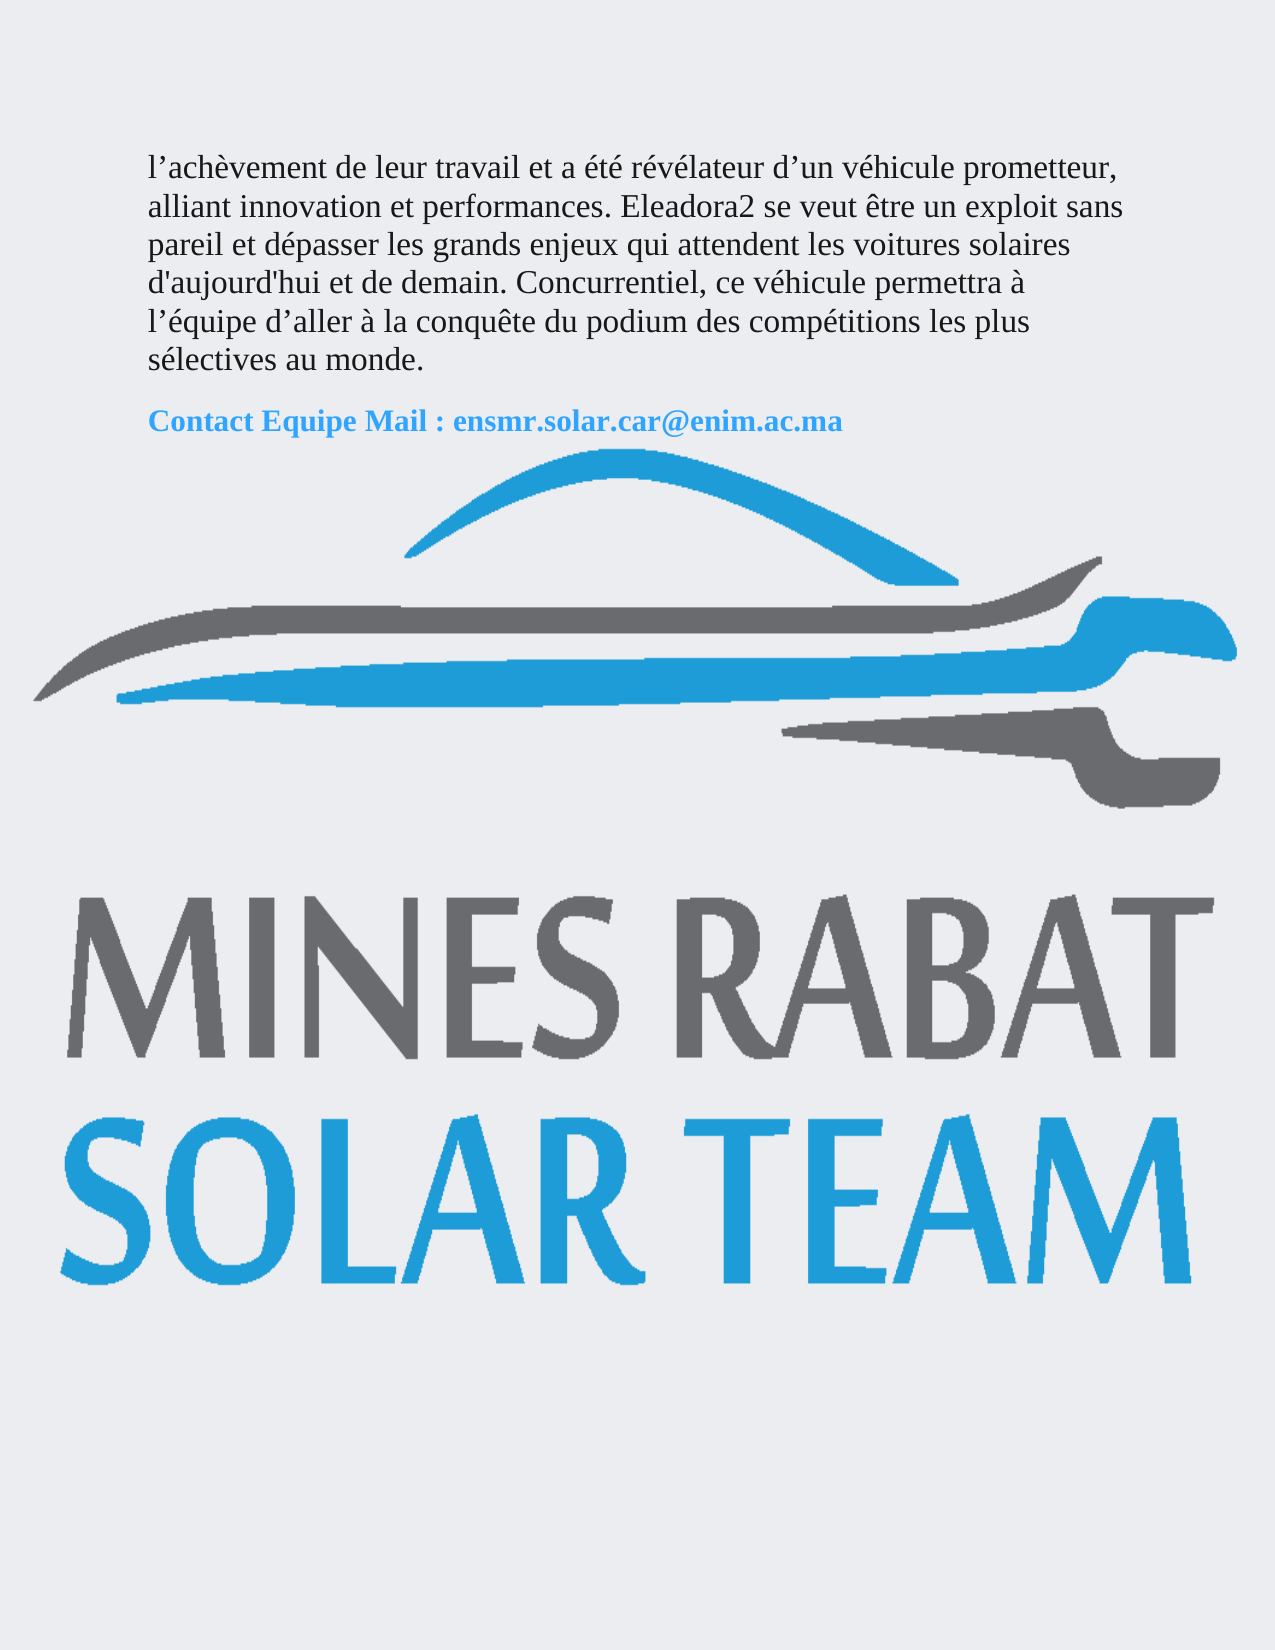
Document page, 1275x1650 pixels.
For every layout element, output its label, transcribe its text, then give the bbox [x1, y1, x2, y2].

text Contact Equipe Mail : ensmr.solar.car@enim.ac.ma [148, 403, 1127, 438]
picture [0, 0, 1275, 1650]
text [148, 148, 1127, 378]
